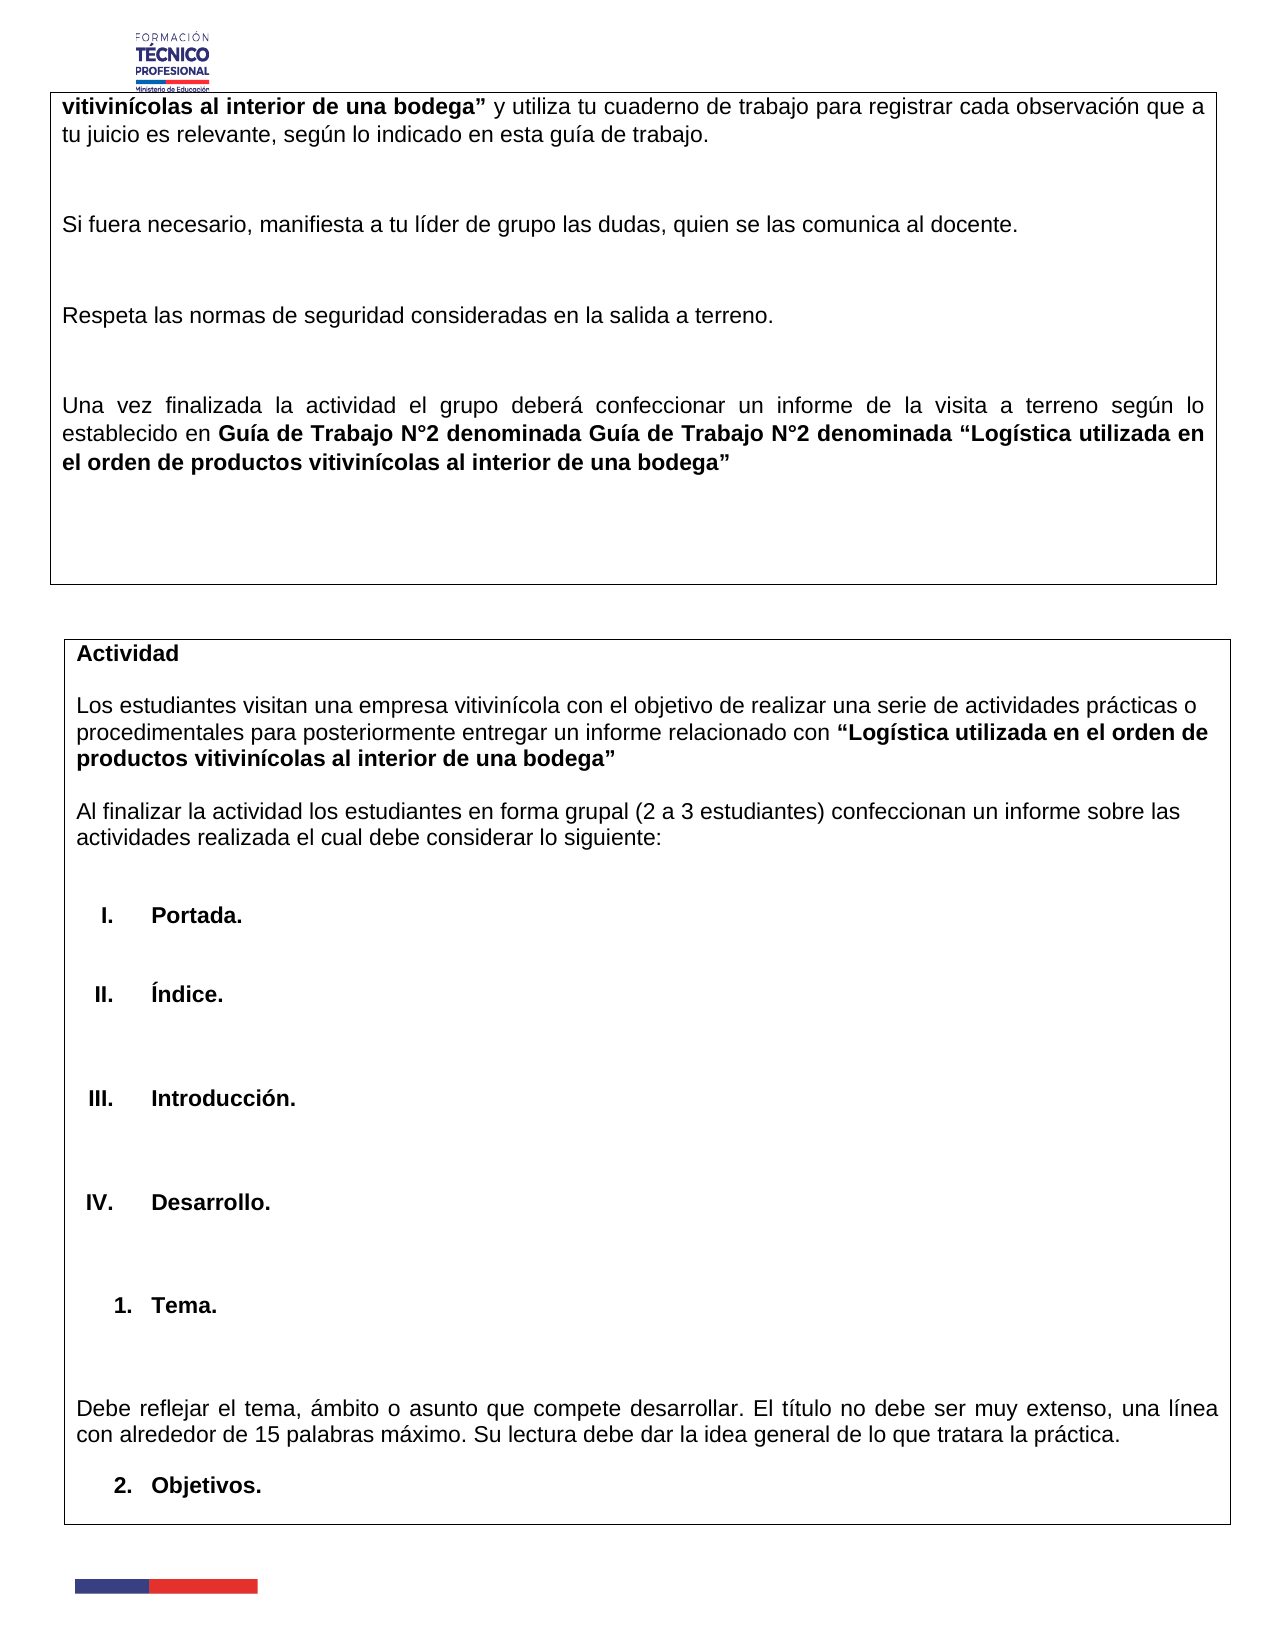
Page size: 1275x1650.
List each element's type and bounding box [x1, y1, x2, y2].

picture [136, 31, 210, 92]
table_header [51, 93, 1216, 584]
table_header [65, 640, 1230, 1524]
picture [75, 1579, 258, 1594]
